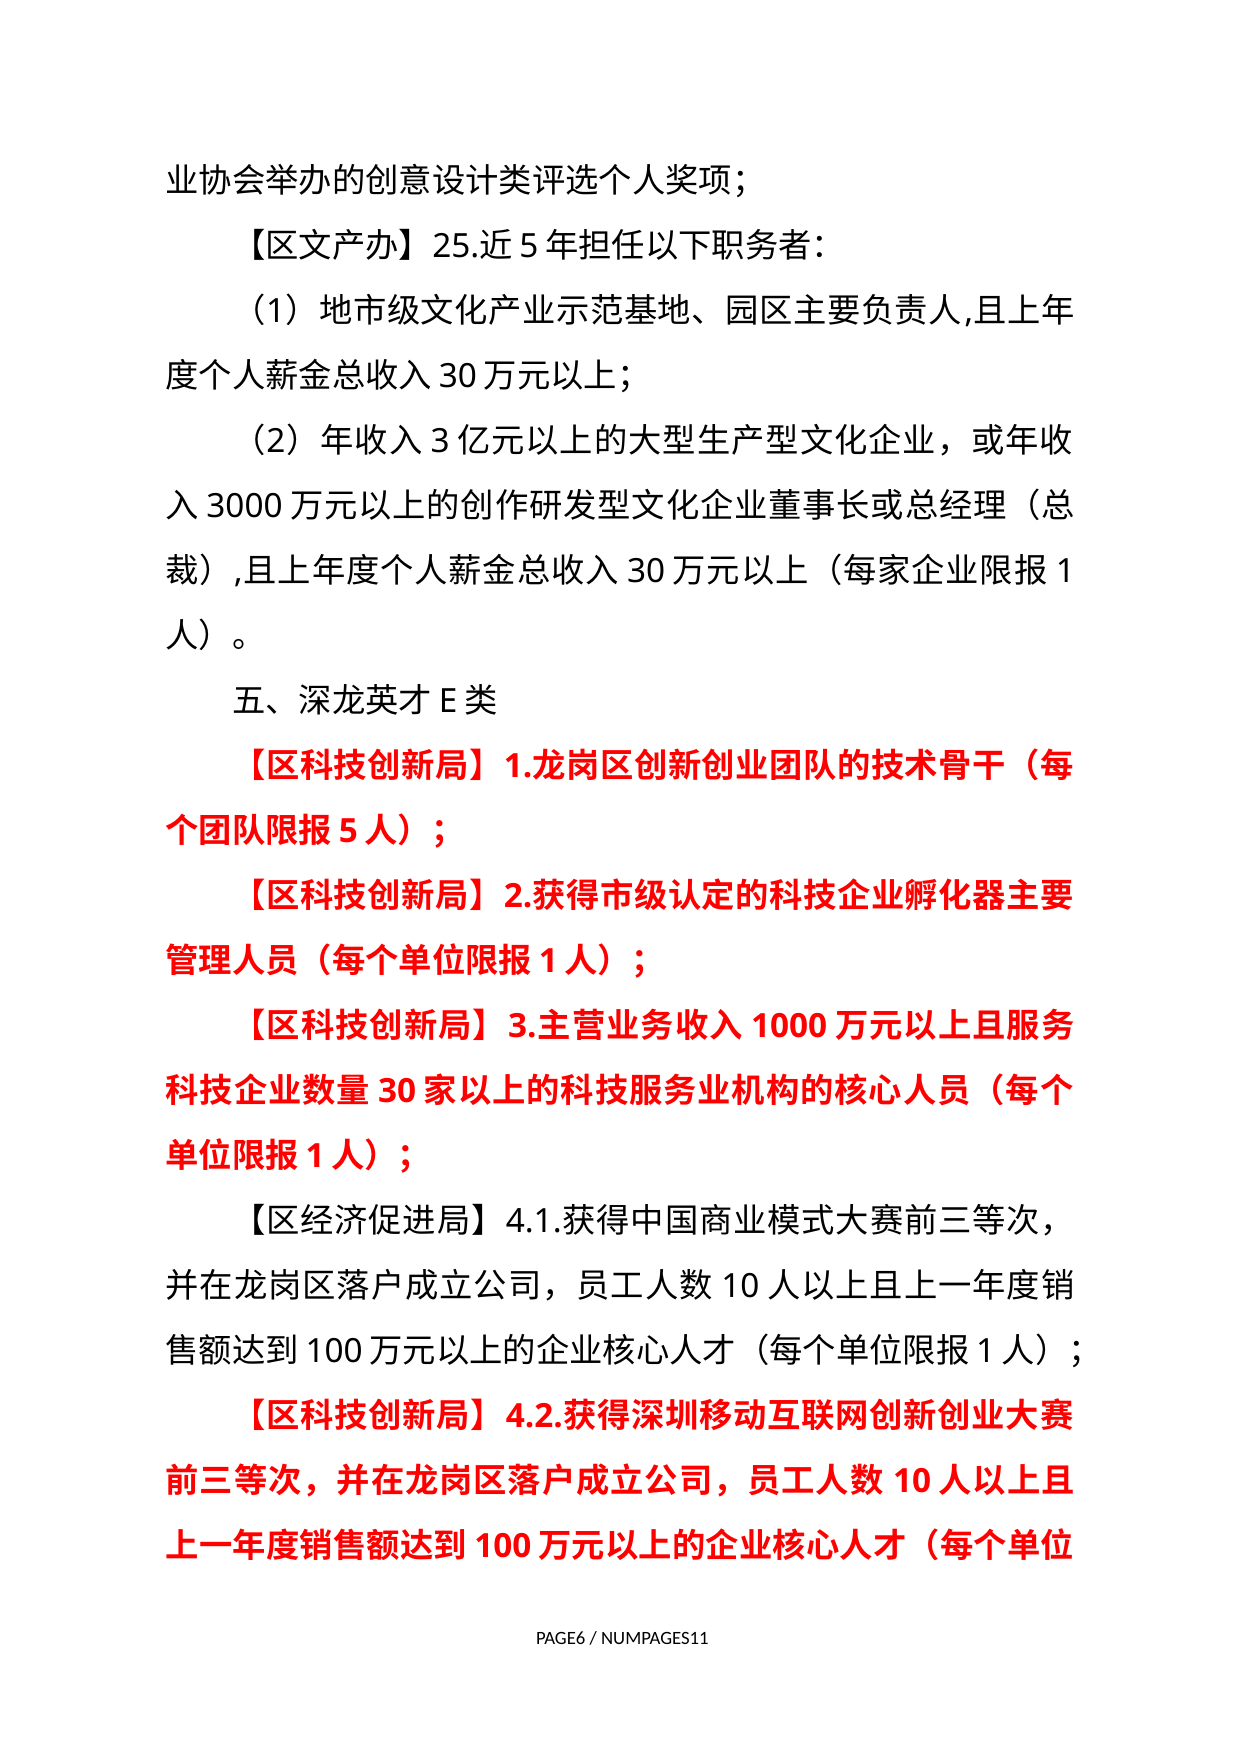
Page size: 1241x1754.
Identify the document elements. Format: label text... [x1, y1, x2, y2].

text 【区文产办】25.近5年担任以下职务者： [165, 211, 1075, 276]
text （1）地市级文化产业示范基地、园区主要负责人,且上年度个人薪金总收入30万元以上； [165, 276, 1075, 406]
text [165, 1381, 1075, 1576]
text 【区科技创新局】1.龙岗区创新创业团队的技术骨干（每个团队限报5人）； [165, 731, 1075, 861]
text 【区经济促进局】4.1.获得中国商业模式大赛前三等次，并在龙岗区落户成立公司，员工人数10人以上且上一年度销售额达到100万元以上的企业核心人才（每个单位限报1人）； [165, 1186, 1075, 1381]
text 五、深龙英才E类 [165, 666, 1075, 731]
text （2）年收入3亿元以上的大型生产型文化企业，或年收入3000万元以上的创作研发型文化企业董事长或总经理（总裁）,且上年度个人薪金总收入30万元以上（每家企业限报1人）。 [165, 406, 1075, 666]
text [165, 146, 1075, 211]
text 【区科技创新局】2.获得市级认定的科技企业孵化器主要管理人员（每个单位限报1人）； [165, 861, 1075, 991]
text 【区科技创新局】3.主营业务收入1000万元以上且服务科技企业数量30家以上的科技服务业机构的核心人员（每个单位限报1人）； [165, 991, 1075, 1186]
